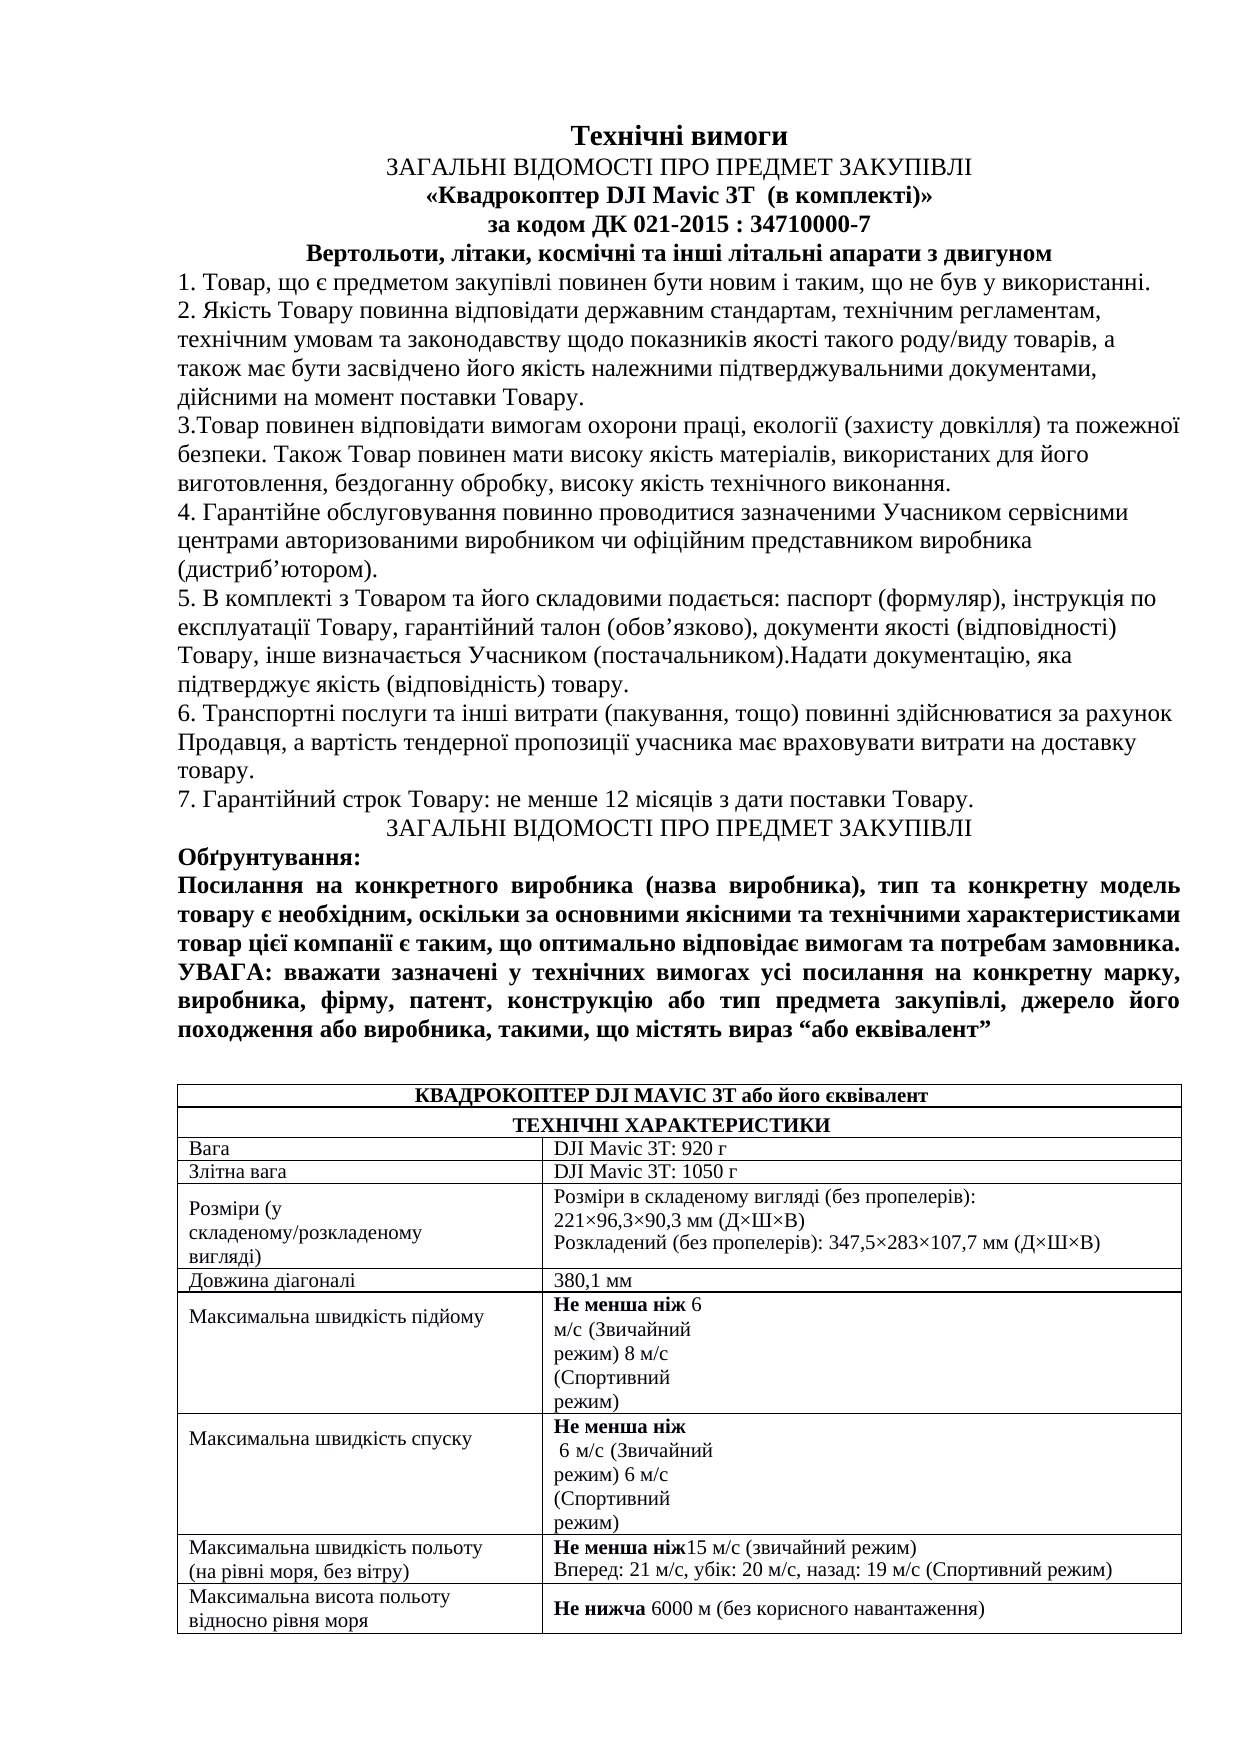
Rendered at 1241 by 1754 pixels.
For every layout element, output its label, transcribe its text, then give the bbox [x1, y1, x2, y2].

table_cell 380,1 мм [543, 1269, 1181, 1291]
text ЗАГАЛЬНІ ВІДОМОСТІ ПРО ПРЕДМЕТ ЗАКУПІВЛІ [177, 152, 1181, 180]
table_cell Довжина діагоналі [178, 1269, 542, 1291]
table_cell Злітна вага [178, 1161, 542, 1183]
table_cell Максимальна швидкість польоту (на рівні моря, без вітру) [178, 1535, 542, 1583]
table_cell Максимальна висота польоту відносно рівня моря [178, 1584, 542, 1632]
table_cell DJI Mavic 3T: 920 г [543, 1138, 1181, 1160]
text 3.Товар повинен відповідати вимогам охорони праці, екології (захисту довкілля) та пожежної безпеки. Також Товар повинен мати високу якість матеріалів, використаних для його виготовлення, бездоганну обробку, високу якість технічного виконання. [177, 410, 1181, 497]
text Посилання на конкретного виробника (назва виробника), тип та конкретну модель товару є необхідним, оскільки за основними якісними та технічними характеристиками товар цієї компанії є таким, що оптимально відповідає вимогам та потребам замовника. [177, 870, 1181, 957]
table_header КВАДРОКОПТЕР DJI MAVIC 3T або його єквівалент [178, 1085, 1181, 1106]
text Обґрунтування: [177, 842, 1181, 870]
table_cell Вага [178, 1138, 542, 1160]
text 2. Якість Товару повинна відповідати державним стандартам, технічним регламентам, технічним умовам та законодавству щодо показників якості такого роду/виду товарів, а також має бути засвідчено його якість належними підтверджувальними документами, дійсними на момент поставки Товару. [177, 295, 1181, 410]
text 1. Товар, що є предметом закупівлі повинен бути новим і таким, що не був у використанні. [177, 267, 1181, 295]
text ЗАГАЛЬНІ ВІДОМОСТІ ПРО ПРЕДМЕТ ЗАКУПІВЛІ [177, 813, 1181, 842]
table_cell Не менша ніж 6 м/с (Звичайний режим) 8 м/с (Спортивний режим) [543, 1293, 1181, 1413]
text 4. Гарантійне обслуговування повинно проводитися зазначеними Учасником сервісними центрами авторизованими виробником чи офіційним представником виробника (дистриб’ютором). [177, 497, 1181, 583]
table_cell Не менша ніж 6 м/с (Звичайний режим) 6 м/с (Спортивний режим) [543, 1414, 1181, 1534]
text «Квадрокоптер DJI Mavic 3T (в комплекті)» [177, 180, 1181, 209]
text 6. Транспортні послуги та інші витрати (пакування, тощо) повинні здійснюватися за рахунок Продавця, а вартість тендерної пропозиції учасника має враховувати витрати на доставку товару. [177, 698, 1181, 784]
text 5. В комплекті з Товаром та його складовими подається: паспорт (формуляр), інструкція по експлуатації Товару, гарантійний талон (обов’язково), документи якості (відповідності) Товару, інше визначається Учасником (постачальником).Надати документацію, яка підтверджує якість (відповідність) товару. [177, 583, 1181, 698]
table_cell Максимальна швидкість підйому [178, 1293, 542, 1413]
table_cell Розміри (у складеному/розкладеному вигляді) [178, 1184, 542, 1268]
table_cell Не нижча 6000 м (без корисного навантаження) [543, 1584, 1181, 1632]
text УВАГА: вважати зазначені у технічних вимогах усі посилання на конкретну марку, виробника, фірму, патент, конструкцію або тип предмета закупівлі, джерело його походження або виробника, такими, що містять вираз “або еквівалент” [177, 957, 1181, 1043]
table_cell DJI Mavic 3T: 1050 г [543, 1161, 1181, 1183]
text Технічні вимоги [177, 118, 1181, 152]
text за кодом ДК 021-2015 : 34710000-7 [177, 209, 1181, 238]
table_cell Не менша ніж15 м/с (звичайний режим) Вперед: 21 м/с, убік: 20 м/с, назад: 19 м/с (Спортивний режим) [543, 1535, 1181, 1583]
table_cell ТЕХНІЧНІ ХАРАКТЕРИСТИКИ [178, 1108, 1181, 1137]
table_cell Максимальна швидкість спуску [178, 1414, 542, 1534]
text Вертольоти, літаки, космічні та інші літальні апарати з двигуном [177, 238, 1181, 267]
text 7. Гарантійний строк Товару: не менше 12 місяців з дати поставки Товару. [177, 784, 1181, 813]
table_cell Розміри в складеному вигляді (без пропелерів): 221×96,3×90,3 мм (Д×Ш×В) Розкладений (без пропелерів): 347,5×283×107,7 мм (Д×Ш×В) [543, 1184, 1181, 1268]
